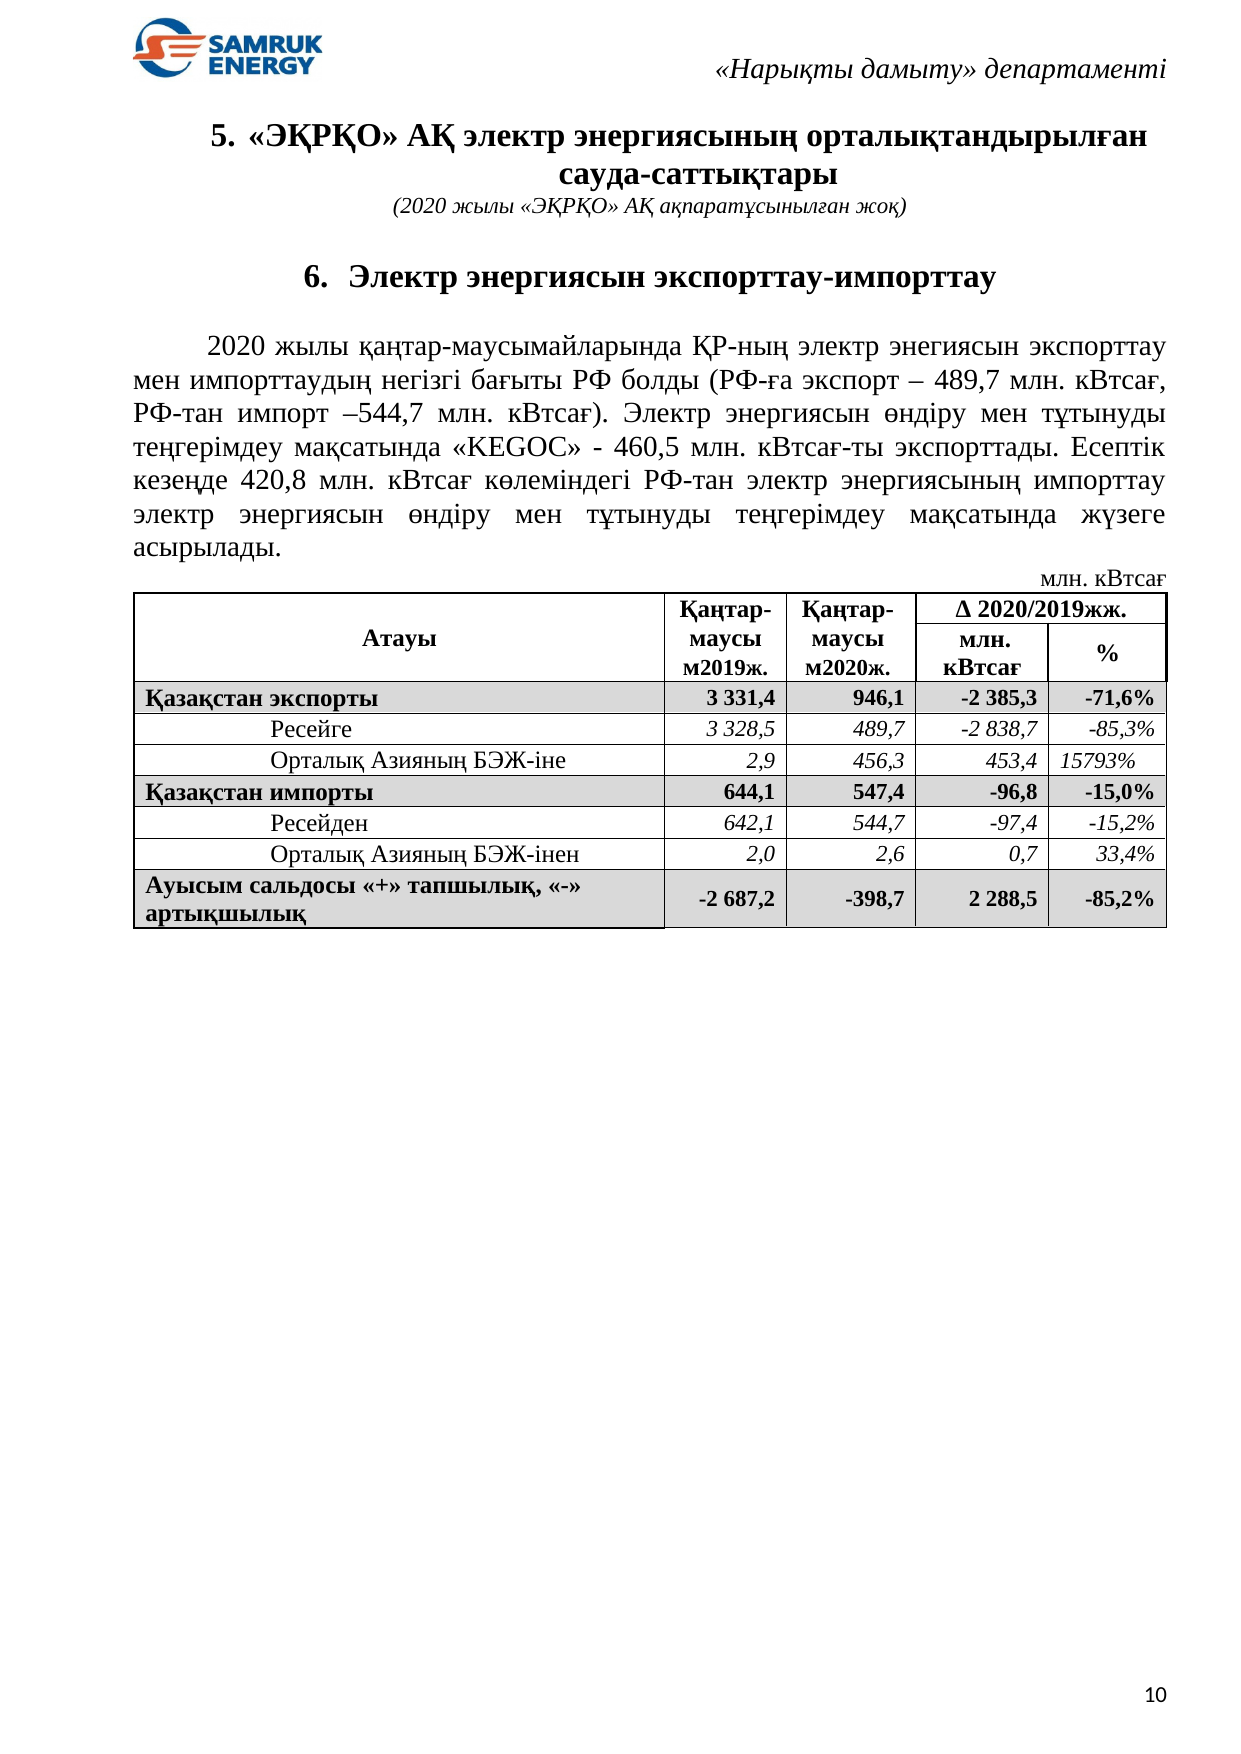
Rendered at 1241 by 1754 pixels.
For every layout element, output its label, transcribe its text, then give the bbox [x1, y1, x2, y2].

table_cell 544,7 [787, 807, 915, 837]
table_cell 644,1 [665, 776, 786, 806]
table_cell -97,4 [916, 807, 1048, 837]
table_cell -2 687,2 [665, 870, 786, 927]
table_cell Орталық Азияның БЭЖ-інен [135, 839, 664, 869]
table_cell -96,8 [916, 776, 1048, 806]
table_cell 3 331,4 [665, 682, 786, 712]
table_cell 2,9 [665, 745, 786, 775]
table_cell % [1049, 624, 1165, 681]
table_header Атауы [135, 594, 664, 681]
table_cell 2 288,5 [916, 870, 1048, 927]
table_cell 456,3 [787, 745, 915, 775]
table_cell 642,1 [665, 807, 786, 837]
table_cell 453,4 [916, 745, 1048, 775]
table_cell 2,0 [665, 839, 786, 869]
table_cell 33,4% [1049, 838, 1166, 869]
table_header Δ 2020/2019жж. [917, 594, 1165, 623]
table_cell 3 328,5 [665, 714, 786, 744]
table_cell 547,4 [787, 776, 915, 806]
table_cell -71,6% [1049, 682, 1166, 712]
picture [132, 17, 323, 82]
text млн. кВтсағ [133, 563, 1167, 592]
table_cell Қазақстан импорты [135, 776, 664, 806]
table_cell 489,7 [787, 714, 915, 744]
table_cell 2,6 [787, 839, 915, 869]
table_cell 0,7 [916, 839, 1048, 869]
table_cell -85,2% [1048, 869, 1166, 927]
table_cell -2 385,3 [916, 682, 1048, 712]
table_cell Ресейден [135, 807, 664, 837]
table_header Қаңтар-маусым2019ж. [665, 594, 786, 681]
subtitle «ЭҚРҚО» АҚ электр энергиясының орталықтандырылған сауда-саттықтары [192, 115, 1167, 192]
text 2020 жылы қаңтар-маусымайларында ҚР-ның электр энегиясын экспорттау мен импорттаудың негізгі бағыты РФ болды (РФ-ға экспорт – 489,7 млн. кВтсағ, РФ-тан импорт –544,7 млн. кВтсағ). Электр энергиясын өндіру мен тұтынуды теңгерімдеу мақсатында «KEGOC» - 460,5 млн. кВтсағ-ты экспорттады. Есептік кезеңде 420,8 млн. кВтсағ көлеміндегі РФ-тан электр энергиясының импорттау электр энергиясын өндіру мен тұтынуды теңгерімдеу мақсатында жүзеге асырылады. [133, 328, 1167, 563]
table_cell Қазақстан экспорты [135, 682, 664, 712]
table_cell -85,3% [1049, 713, 1166, 744]
table_cell -398,7 [786, 870, 916, 927]
table_cell Ресейге [135, 714, 664, 744]
text (2020 жылы «ЭҚРҚО» АҚ ақпаратұсынылған жоқ) [133, 192, 1167, 218]
table_cell Орталық Азияның БЭЖ-іне [135, 745, 664, 775]
table_header Қаңтар-маусым2020ж. [787, 594, 915, 681]
subtitle Электр энергиясын экспорттау-импорттау [133, 256, 1167, 295]
table_cell -2 838,7 [916, 714, 1048, 744]
table_cell 946,1 [787, 682, 915, 712]
table_cell 15793% [1049, 744, 1166, 775]
table_cell млн. кВтсағ [917, 624, 1047, 681]
table_cell -15,2% [1049, 806, 1166, 837]
table_cell Ауысым сальдосы «+» тапшылық, «-» артықшылық [135, 870, 664, 927]
table_cell -15,0% [1049, 775, 1166, 806]
